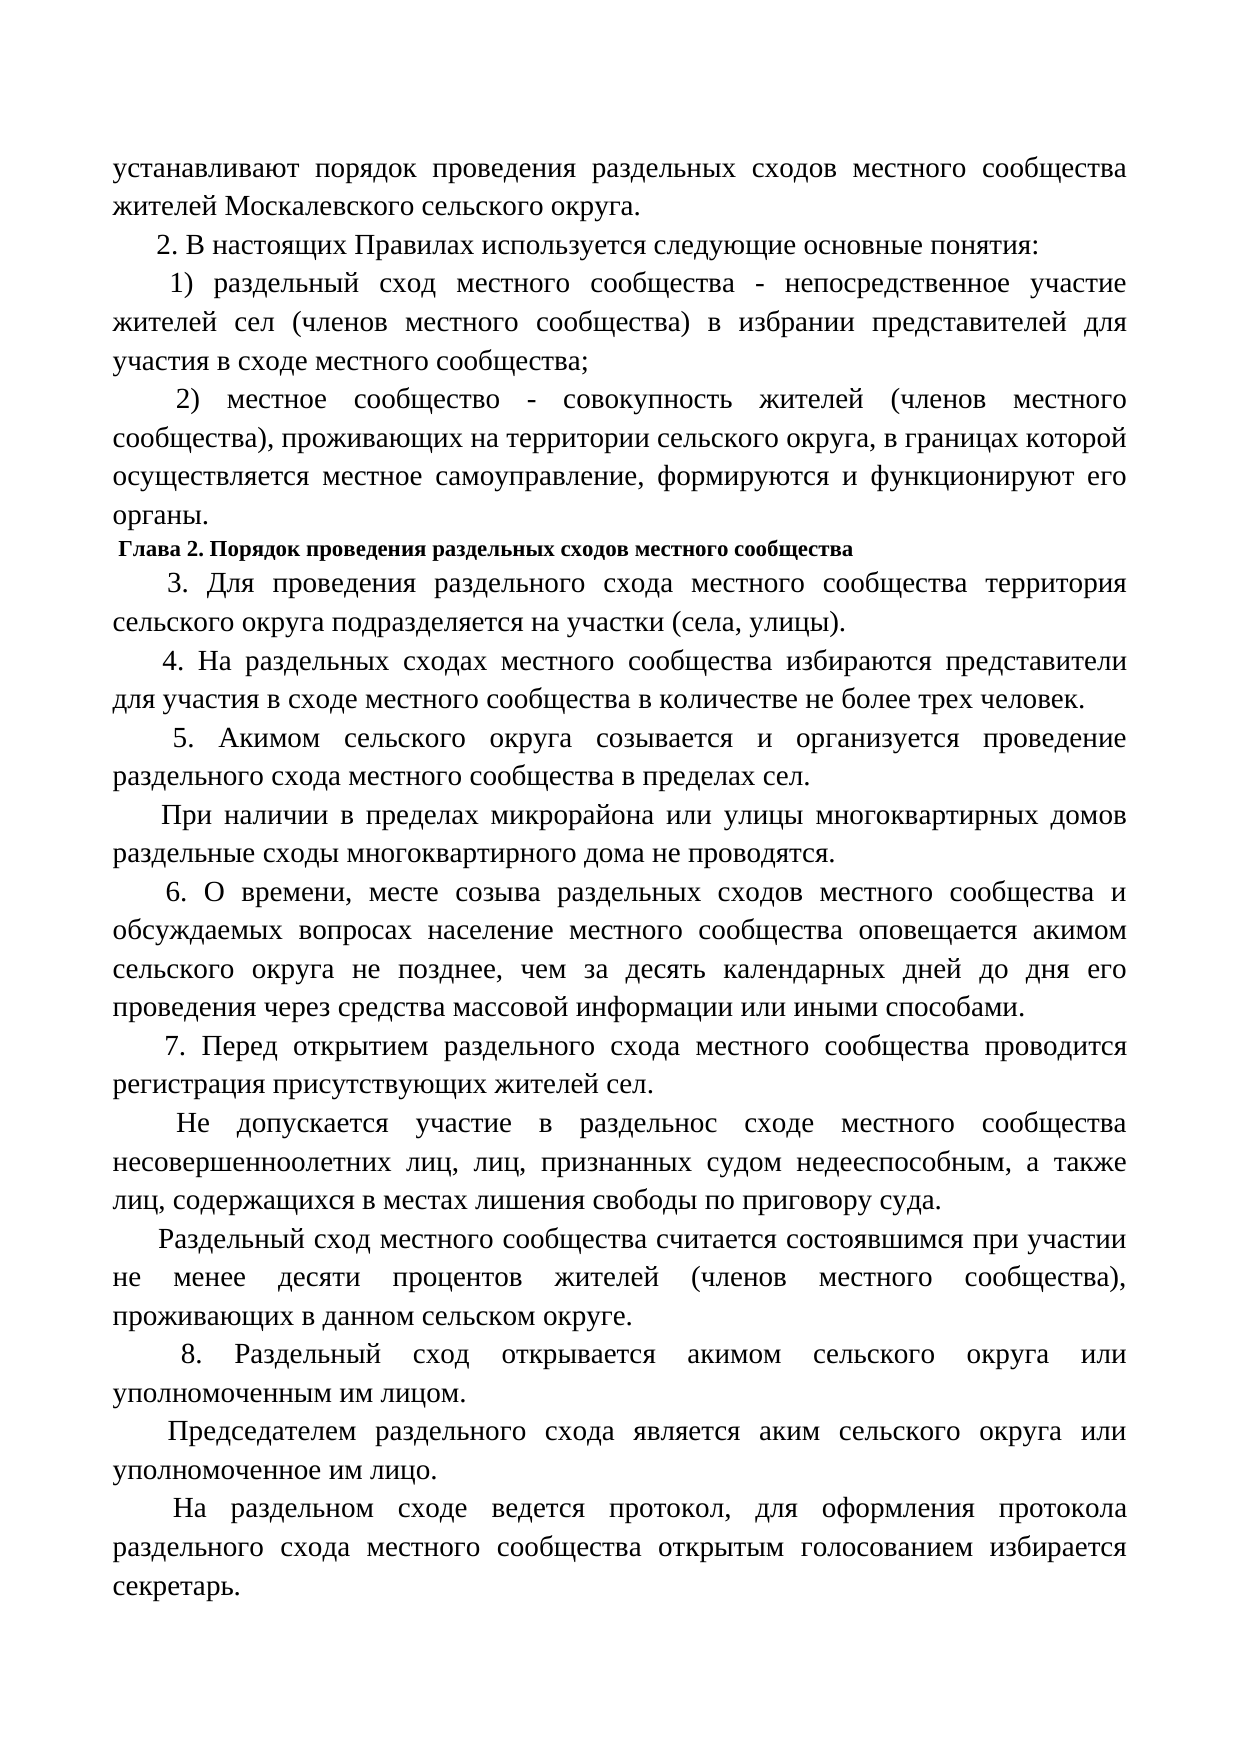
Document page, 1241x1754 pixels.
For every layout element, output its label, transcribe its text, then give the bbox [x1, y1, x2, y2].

text Раздельный сход местного сообщества считается состоявшимся при участии не менее десяти процентов жителей (членов местного сообщества), проживающих в данном сельском округе. [112, 1221, 1128, 1331]
text 7. Перед открытием раздельного схода местного сообщества проводится регистрация присутствующих жителей сел. [112, 1028, 1128, 1100]
text 8. Раздельный сход открывается акимом сельского округа или уполномоченным им лицом. [112, 1336, 1128, 1408]
text 3. Для проведения раздельного схода местного сообщества территория сельского округа подразделяется на участки (села, улицы). [112, 566, 1128, 638]
text 2. В настоящих Правилах используется следующие основные понятия: [112, 227, 1128, 261]
text 1) раздельный сход местного сообщества - непосредственное участие жителей сел (членов местного сообщества) в избрании представителей для участия в сходе местного сообщества; [112, 266, 1128, 376]
text Глава 2. Порядок проведения раздельных сходов местного сообщества [112, 535, 1128, 562]
text 4. На раздельных сходах местного сообщества избираются представители для участия в сходе местного сообщества в количестве не более трех человек. [112, 643, 1128, 715]
text Председателем раздельного схода является аким сельского округа или уполномоченное им лицо. [112, 1413, 1128, 1486]
text При наличии в пределах микрорайона или улицы многоквартирных домов раздельные сходы многоквартирного дома не проводятся. [112, 797, 1128, 869]
text 5. Акимом сельского округа созывается и организуется проведение раздельного схода местного сообщества в пределах сел. [112, 720, 1128, 792]
text 2) местное сообщество - совокупность жителей (членов местного сообщества), проживающих на территории сельского округа, в границах которой осуществляется местное самоуправление, формируются и функционируют его органы. [112, 381, 1128, 530]
text Не допускается участие в раздельнос сходе местного сообщества несовершенноолетних лиц, лиц, признанных судом недееспособным, а также лиц, содержащихся в местах лишения свободы по приговору суда. [112, 1105, 1128, 1216]
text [112, 150, 1128, 222]
text На раздельном сходе ведется протокол, для оформления протокола раздельного схода местного сообщества открытым голосованием избирается секретарь. [112, 1491, 1128, 1601]
text 6. О времени, месте созыва раздельных сходов местного сообщества и обсуждаемых вопросах население местного сообщества оповещается акимом сельского округа не позднее, чем за десять календарных дней до дня его проведения через средства массовой информации или иными способами. [112, 874, 1128, 1023]
